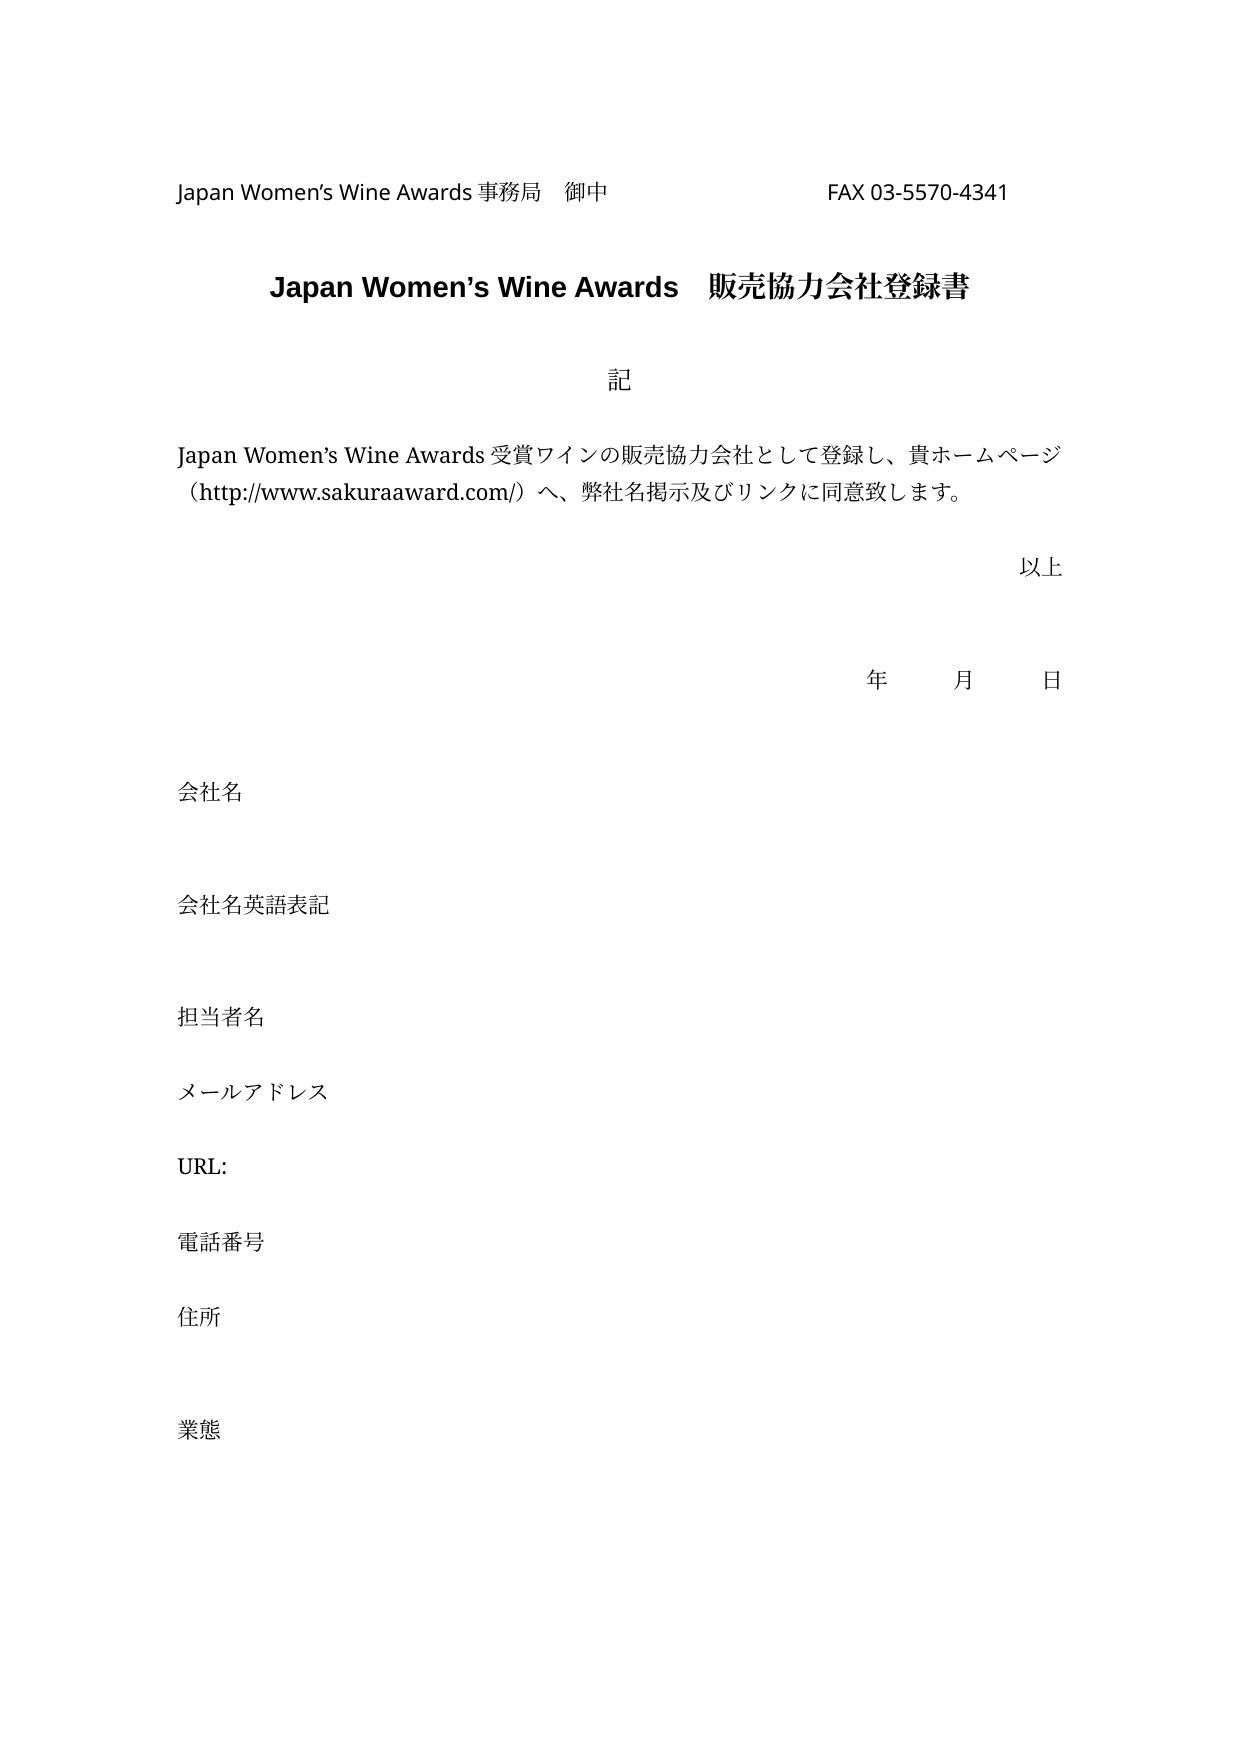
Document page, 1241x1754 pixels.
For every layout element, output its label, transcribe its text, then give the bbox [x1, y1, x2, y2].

text 業態 [177, 1410, 1063, 1447]
text 電話番号 [177, 1222, 1063, 1260]
text 住所 [177, 1297, 1063, 1335]
text Japan Women’s Wine Awards受賞ワインの販売協力会社として登録し、貴ホームページ（http://www.sakuraaward.com/）へ、弊社名掲示及びリンクに同意致します。 [177, 435, 1063, 510]
text Japan Women’s Wine Awards事務局 御中 FAX 03-5570-4341 [177, 172, 1063, 210]
subtitle 記 [177, 360, 1063, 397]
text 以上 [177, 547, 1063, 585]
text 会社名英語表記 [177, 885, 1063, 922]
text 担当者名 [177, 997, 1063, 1035]
text 年 月 日 [177, 660, 1063, 697]
text メールアドレス [177, 1072, 1063, 1110]
text 会社名 [177, 772, 1063, 810]
text Japan Women’s Wine Awards 販売協力会社登録書 [177, 247, 1063, 322]
text URL: [177, 1147, 1063, 1185]
